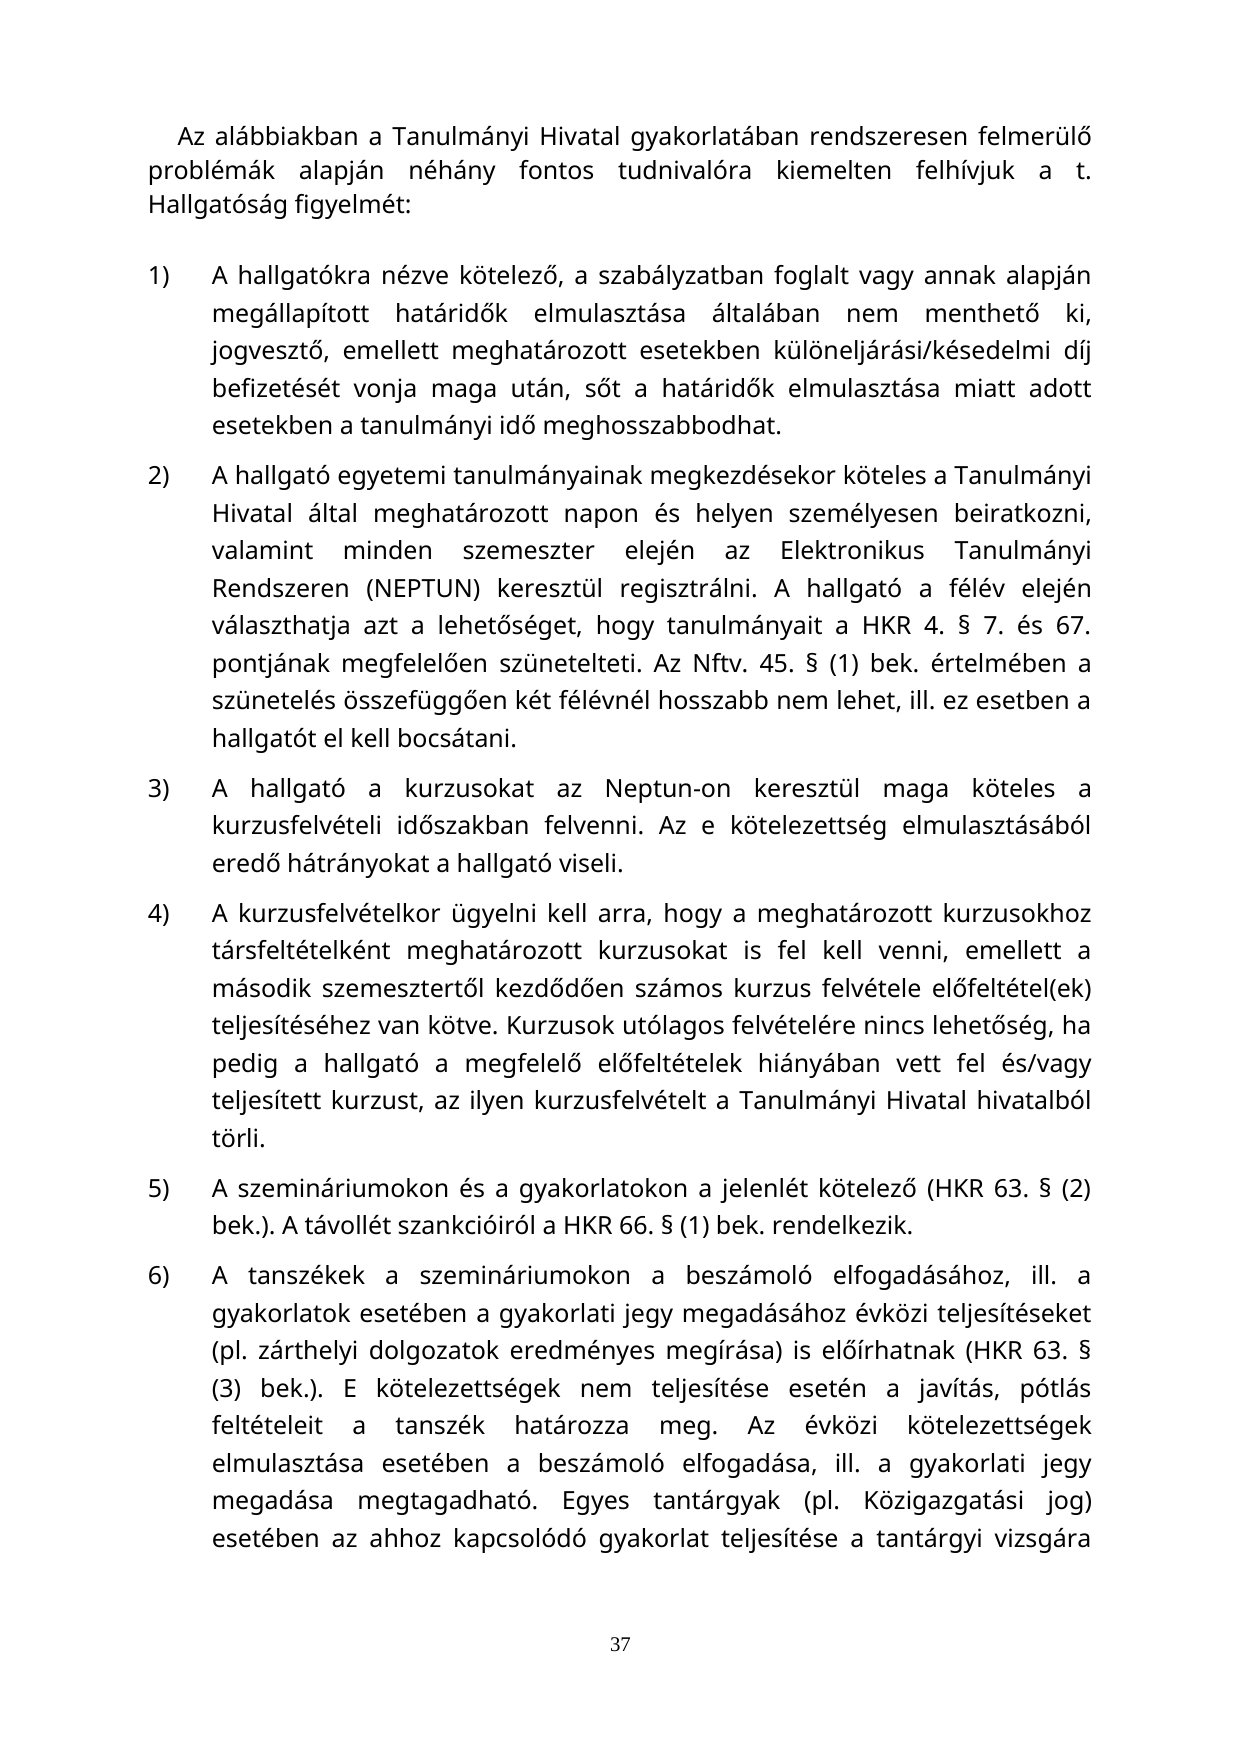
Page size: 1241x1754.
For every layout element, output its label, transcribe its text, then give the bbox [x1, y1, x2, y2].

list A hallgató a kurzusokat az Neptun-on keresztül maga köteles a kurzusfelvételi időszakban felvenni. Az e kötelezettség elmulasztásából eredő hátrányokat a hallgató viseli. [148, 767, 1093, 879]
list A szemináriumokon és a gyakorlatokon a jelenlét kötelező (HKR 63. § (2) bek.). A távollét szankcióiról a HKR 66. § (1) bek. rendelkezik. [148, 1167, 1093, 1242]
list A hallgatókra nézve kötelező, a szabályzatban foglalt vagy annak alapján megállapított határidők elmulasztása általában nem menthető ki, jogvesztő, emellett meghatározott esetekben különeljárási/késedelmi díj befizetését vonja maga után, sőt a határidők elmulasztása miatt adott esetekben a tanulmányi idő meghosszabbodhat. [148, 254, 1093, 442]
list A hallgató egyetemi tanulmányainak megkezdésekor köteles a Tanulmányi Hivatal által meghatározott napon és helyen személyesen beiratkozni, valamint minden szemeszter elején az Elektronikus Tanulmányi Rendszeren (NEPTUN) keresztül regisztrálni. A hallgató a félév elején választhatja azt a lehetőséget, hogy tanulmányait a HKR 4. § 7. és 67. pontjának megfelelően szünetelteti. Az Nftv. 45. § (1) bek. értelmében a szünetelés összefüggően két félévnél hosszabb nem lehet, ill. ez esetben a hallgatót el kell bocsátani. [148, 454, 1093, 754]
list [148, 1254, 1093, 1554]
text Az alábbiakban a Tanulmányi Hivatal gyakorlatában rendszeresen felmerülő problémák alapján néhány fontos tudnivalóra kiemelten felhívjuk a t. Hallgatóság figyelmét: [148, 118, 1093, 220]
list A kurzusfelvételkor ügyelni kell arra, hogy a meghatározott kurzusokhoz társfeltételként meghatározott kurzusokat is fel kell venni, emellett a második szemesztertől kezdődően számos kurzus felvétele előfeltétel(ek) teljesítéséhez van kötve. Kurzusok utólagos felvételére nincs lehetőség, ha pedig a hallgató a megfelelő előfeltételek hiányában vett fel és/vagy teljesített kurzust, az ilyen kurzusfelvételt a Tanulmányi Hivatal hivatalból törli. [148, 892, 1093, 1154]
